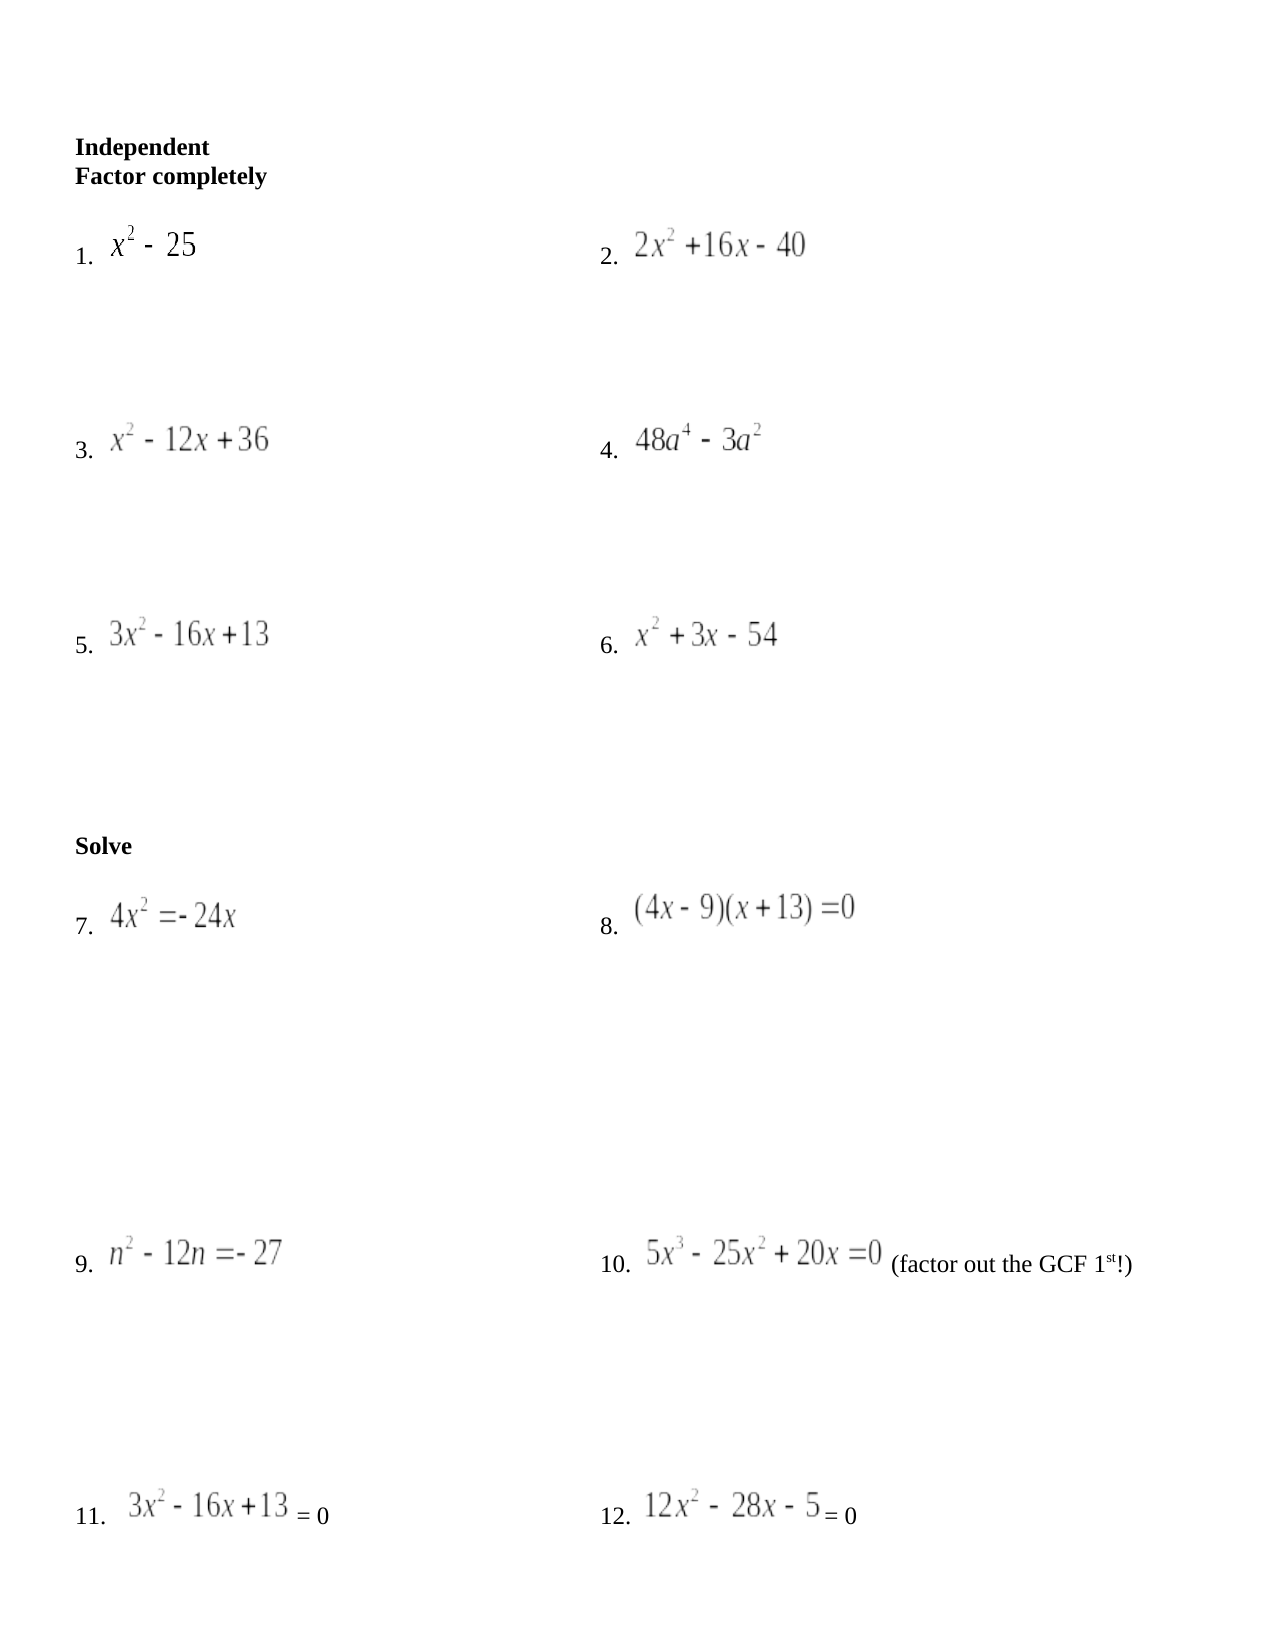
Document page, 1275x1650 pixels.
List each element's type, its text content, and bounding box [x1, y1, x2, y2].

text 9. 10. (factor out the GCF 1st!) [75, 1227, 1200, 1278]
text 1. 2. [75, 219, 1200, 269]
text 7. 8. [75, 889, 1200, 939]
text Factor completely [75, 161, 1200, 190]
text 11. = 0 12. = 0 [75, 1479, 1200, 1530]
text 5. 6. [75, 608, 1200, 659]
text 3. 4. [75, 413, 1200, 464]
text Independent [75, 132, 1200, 161]
text Solve [75, 831, 1200, 860]
